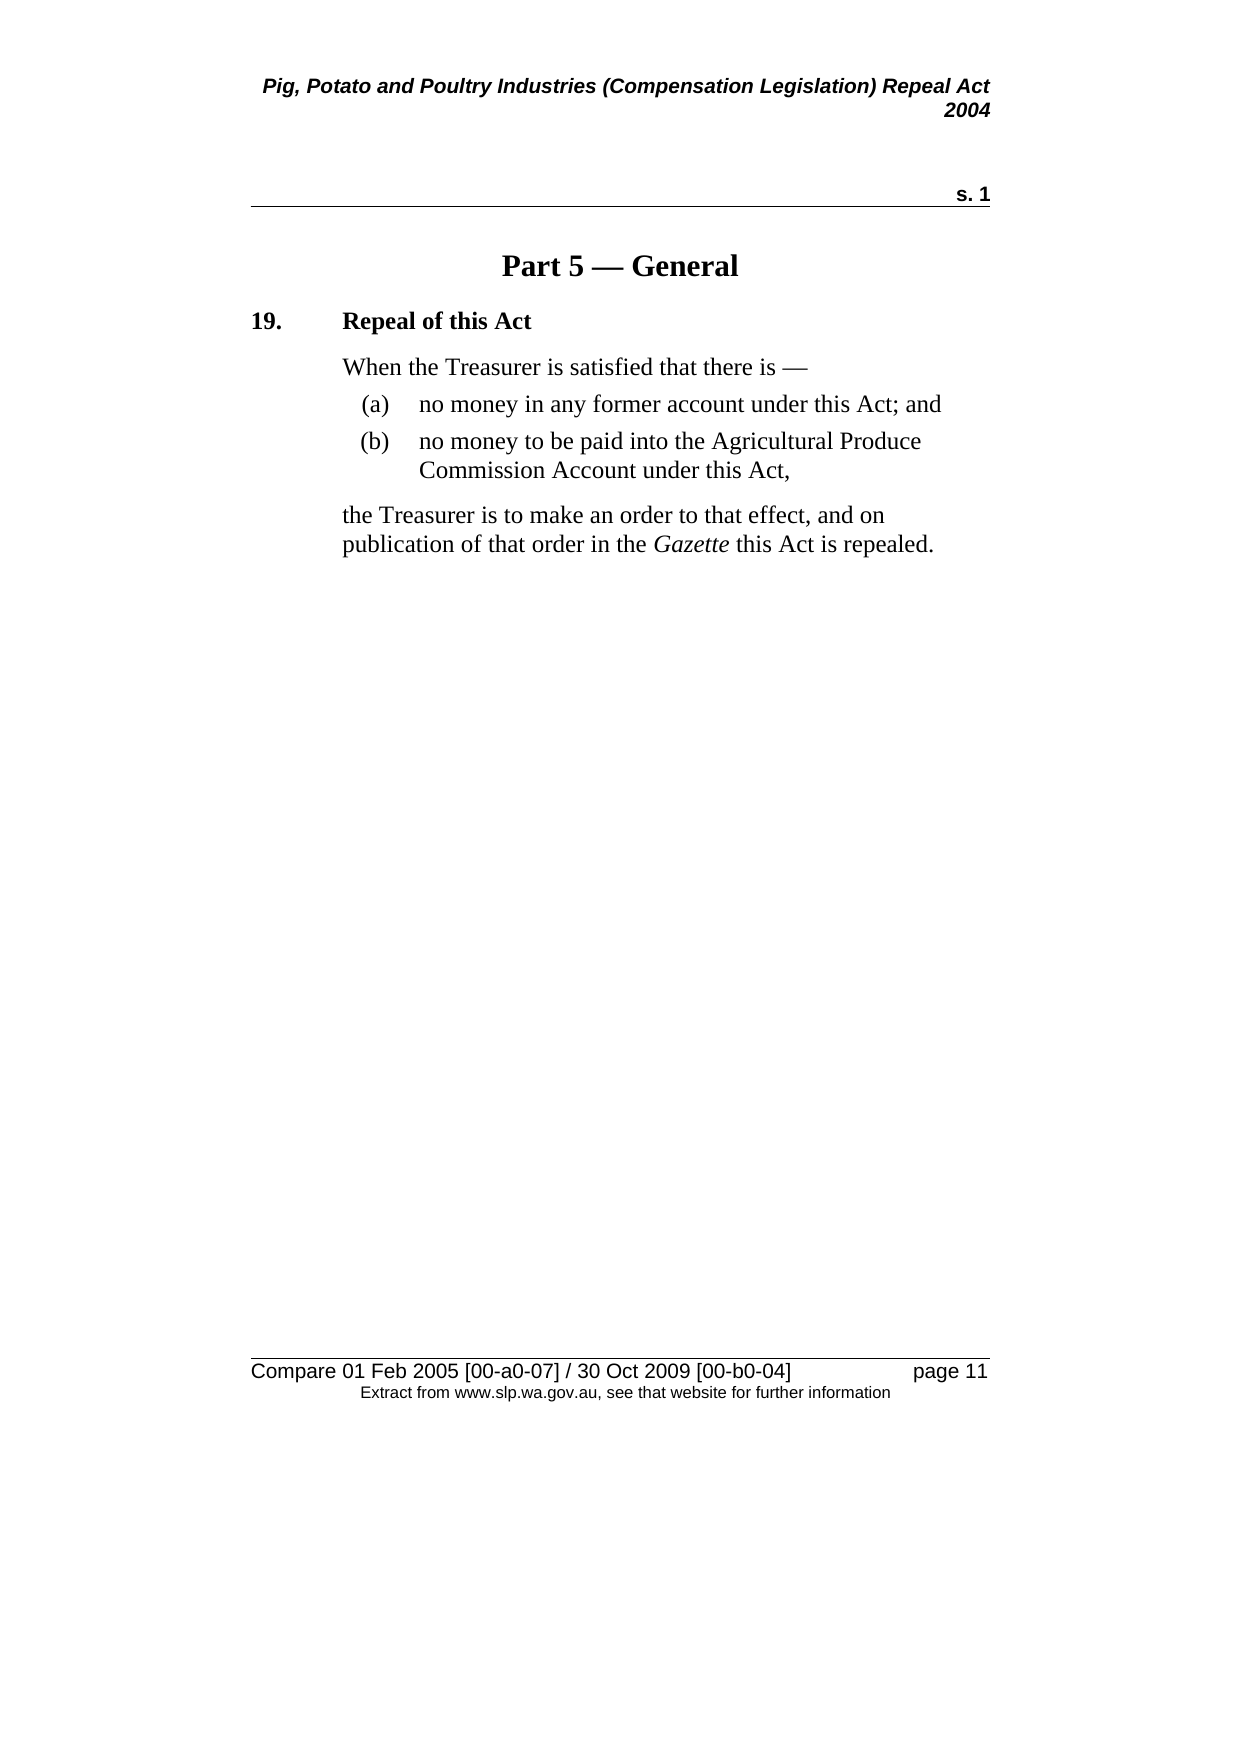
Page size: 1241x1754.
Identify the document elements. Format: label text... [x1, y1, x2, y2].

text the Treasurer is to make an order to that effect, and on publication of that order in the Gazette this Act is repealed. [251, 500, 990, 558]
subtitle Part 5 — General [251, 247, 990, 283]
subtitle 19. Repeal of this Act [251, 306, 990, 335]
text (a) no money in any former account under this Act; and [251, 389, 990, 418]
text When the Treasurer is satisfied that there is — [251, 352, 990, 381]
text (b) no money to be paid into the Agricultural Produce Commission Account under this Act, [251, 426, 990, 483]
